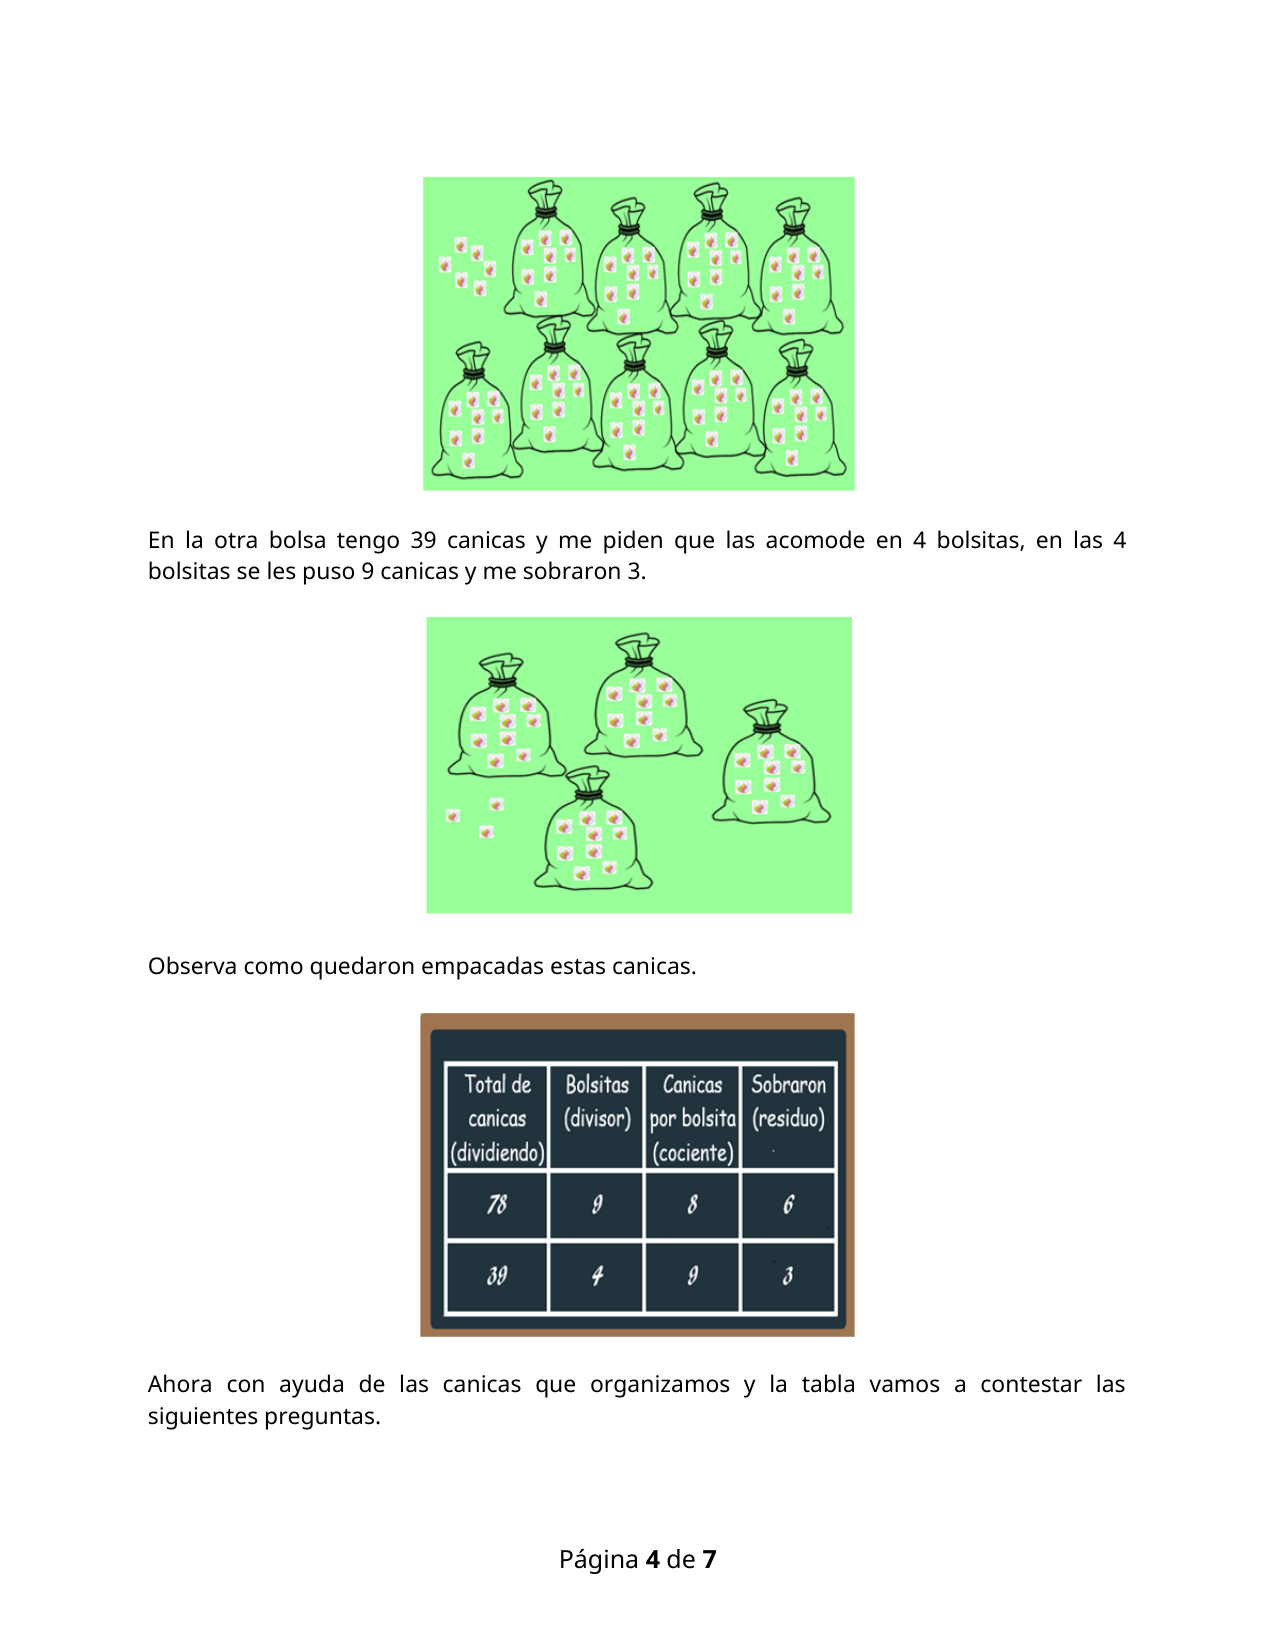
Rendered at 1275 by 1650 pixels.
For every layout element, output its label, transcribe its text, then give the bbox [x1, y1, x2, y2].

picture [423, 617, 853, 919]
picture [420, 1012, 855, 1338]
text Ahora con ayuda de las canicas que organizamos y la tabla vamos a contestar las siguientes preguntas. [148, 1368, 1127, 1431]
text Observa como quedaron empacadas estas canicas. [148, 950, 1127, 981]
text En la otra bolsa tengo 39 canicas y me piden que las acomode en 4 bolsitas, en las 4 bolsitas se les puso 9 canicas y me sobraron 3. [148, 524, 1127, 587]
picture [420, 177, 855, 493]
